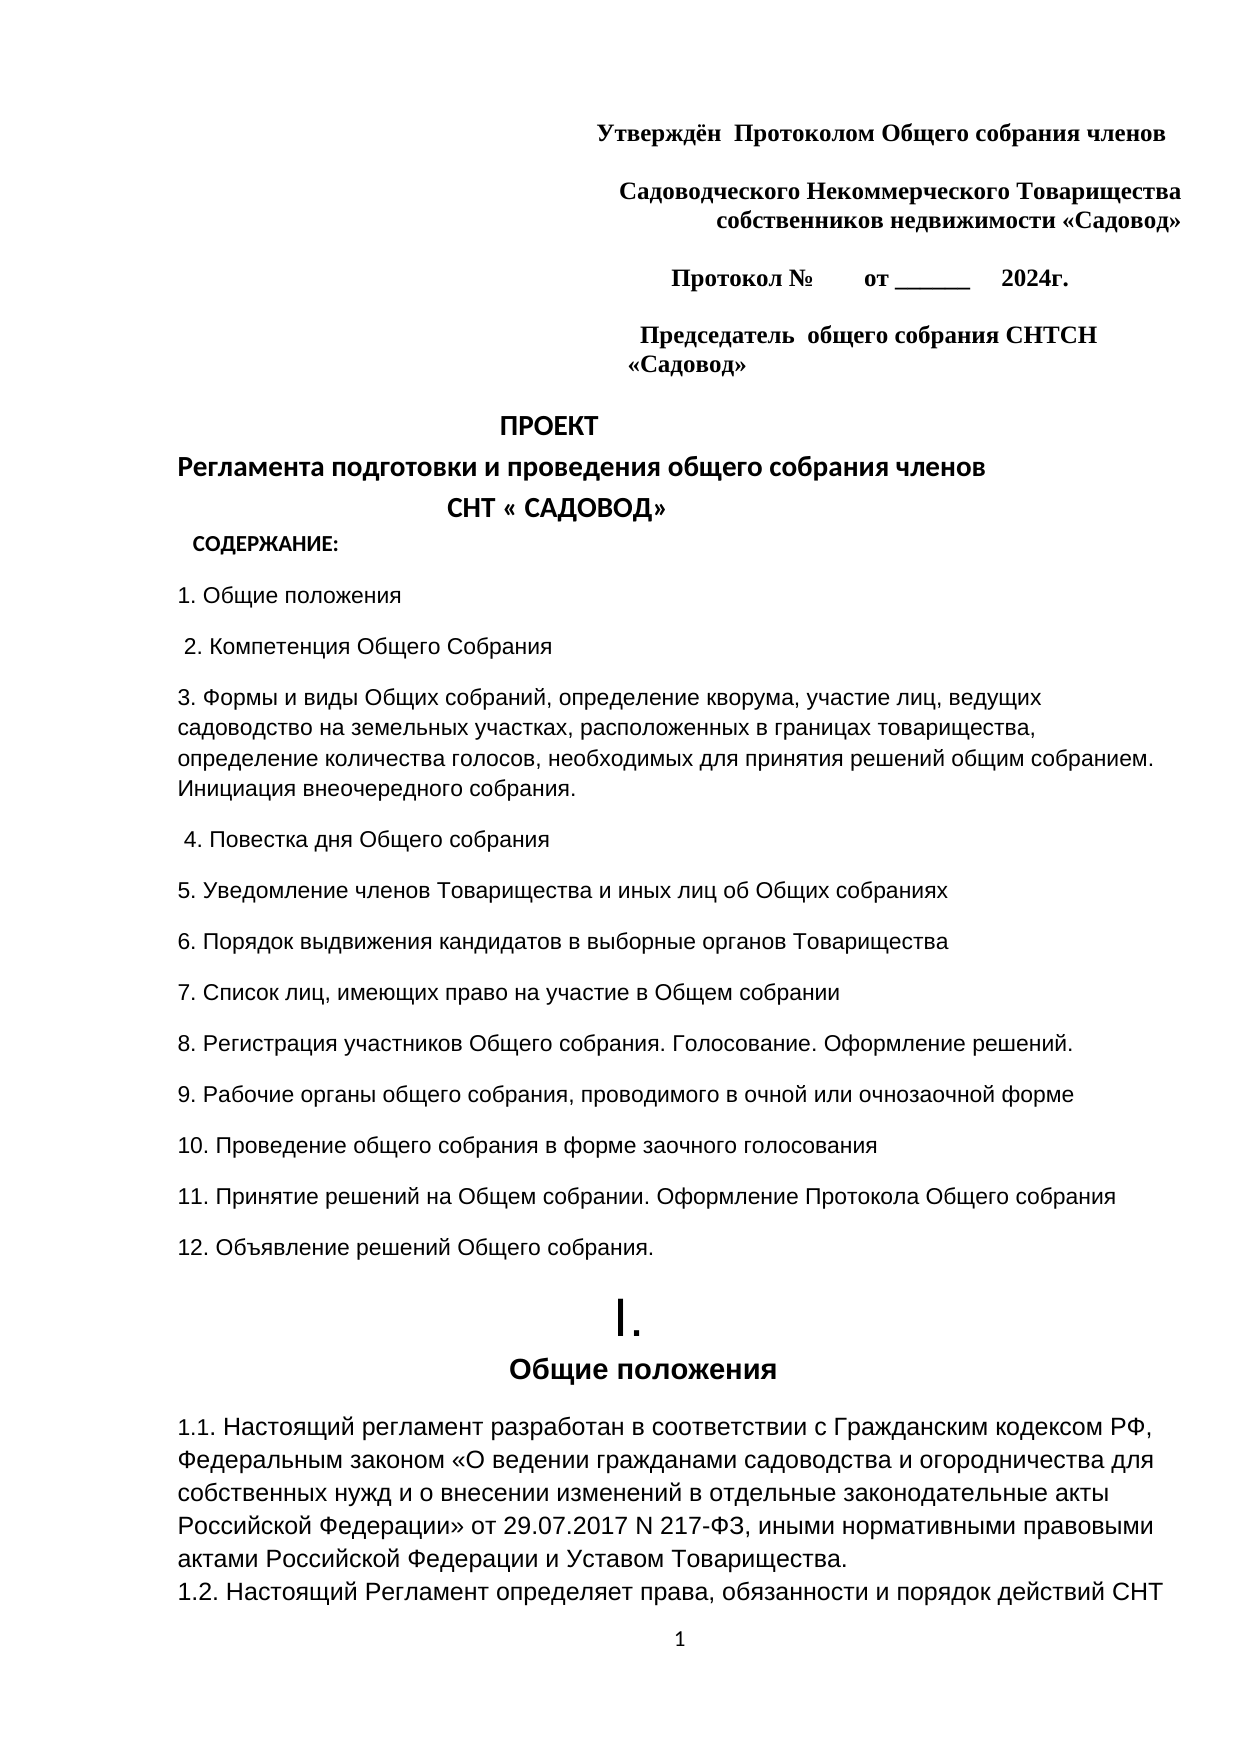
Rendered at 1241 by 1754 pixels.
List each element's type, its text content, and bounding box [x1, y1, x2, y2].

text 5. Уведомление членов Товарищества и иных лиц об Общих собраниях [177, 877, 1181, 903]
text Протокол № от ______ 2024г. [177, 263, 1181, 291]
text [177, 1412, 1181, 1606]
text Садоводческого Некоммерческого Товарищества собственников недвижимости «Садовод» [177, 176, 1181, 233]
text 9. Рабочие органы общего собрания, проводимого в очной или очнозаочной форме [177, 1081, 1181, 1107]
text 6. Порядок выдвижения кандидатов в выборные органов Товарищества [177, 928, 1181, 954]
text 11. Принятие решений на Общем собрании. Оформление Протокола Общего собрания [177, 1183, 1181, 1209]
text 10. Проведение общего собрания в форме заочного голосования [177, 1132, 1181, 1158]
text 2. Компетенция Общего Собрания [177, 633, 1181, 659]
text 12. Объявление решений Общего собрания. [177, 1234, 1181, 1260]
text 3. Формы и виды Общих собраний, определение кворума, участие лиц, ведущих садоводство на земельных участках, расположенных в границах товарищества, определение количества голосов, необходимых для принятия решений общим собранием. Инициация внеочередного собрания. [177, 684, 1181, 801]
text 8. Регистрация участников Общего собрания. Голосование. Оформление решений. [177, 1030, 1181, 1056]
text Председатель общего собрания СНТСН «Садовод» [177, 321, 1181, 378]
text 4. Повестка дня Общего собрания [177, 826, 1181, 852]
text 1. Общие положения [177, 582, 1181, 608]
text Утверждён Протоколом Общего собрания членов [177, 118, 1181, 147]
text I. Общие положения [177, 1285, 1181, 1386]
text ПРОЕКТ Регламента подготовки и проведения общего собрания членов СНТ « САДОВОД» СОДЕРЖАНИЕ: [177, 407, 1181, 557]
text 7. Список лиц, имеющих право на участие в Общем собрании [177, 979, 1181, 1005]
